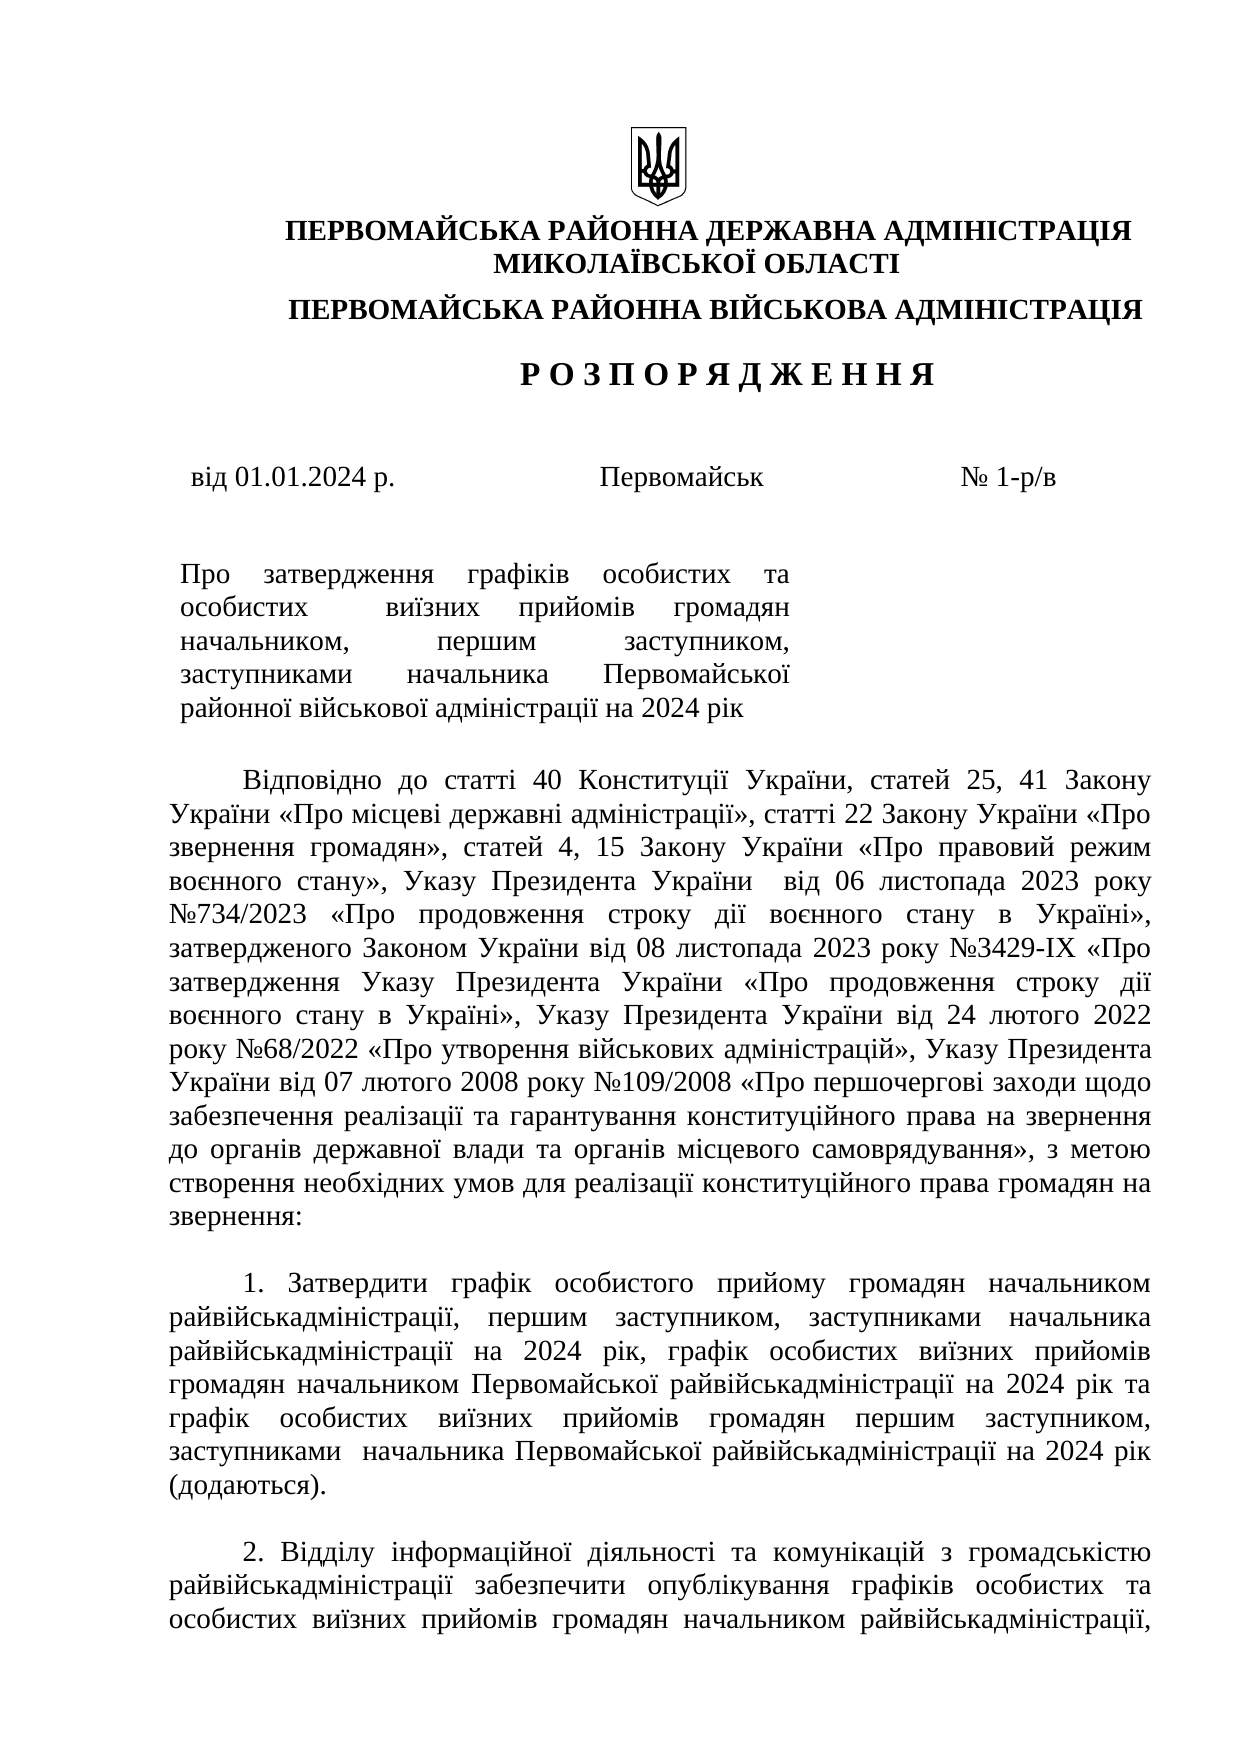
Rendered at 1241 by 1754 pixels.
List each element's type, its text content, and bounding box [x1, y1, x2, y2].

text від 01.01.2024 р. Первомайськ № 1-р/в [169, 459, 1240, 493]
text МИКОЛАЇВСЬКОЇ ОБЛАСТІ [169, 246, 1152, 280]
text ПЕРВОМАЙСЬКА РАЙОННА ДЕРЖАВНА АДМІНІСТРАЦІЯ [169, 213, 1240, 246]
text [169, 1534, 1152, 1634]
text 1. Затвердити графік особистого прийому громадян начальником райвійськадміністрації, першим заступником, заступниками начальника райвійськадміністрації на 2024 рік, графік особистих виїзних прийомів громадян начальником Первомайської райвійськадміністрації на 2024 рік та графік особистих виїзних прийомів громадян першим заступником, заступниками начальника Первомайської райвійськадміністрації на 2024 рік (додаються). [169, 1266, 1152, 1500]
text Р О З П О Р Я Д Ж Е Н Н Я [169, 354, 1218, 392]
text Відповідно до статті 40 Конституції України, статей 25, 41 Закону України «Про місцеві державні адміністрації», статті 22 Закону України «Про звернення громадян», статей 4, 15 Закону України «Про правовий режим воєнного стану», Указу Президента України від 06 листопада 2023 року №734/2023 «Про продовження строку дії воєнного стану в Україні», затвердженого Законом України від 08 листопада 2023 року №3429-ІХ «Про затвердження Указу Президента України «Про продовження строку дії воєнного стану в Україні», Указу Президента України від 24 лютого 2022 року №68/2022 «Про утворення військових адміністрацій», Указу Президента України від 07 лютого 2008 року №109/2008 «Про першочергові заходи щодо забезпечення реалізації та гарантування конституційного права на звернення до органів державної влади та органів місцевого самоврядування», з метою створення необхідних умов для реалізації конституційного права громадян на звернення: [169, 762, 1152, 1232]
table_header Про затвердження графіків особистих та особистих виїзних прийомів громадян начальником, першим заступником, заступниками начальника Первомайської районної військової адміністрації на 2024 рік [169, 556, 801, 729]
text ПЕРВОМАЙСЬКА РАЙОННА ВІЙСЬКОВА АДМІНІСТРАЦІЯ [169, 292, 1240, 325]
